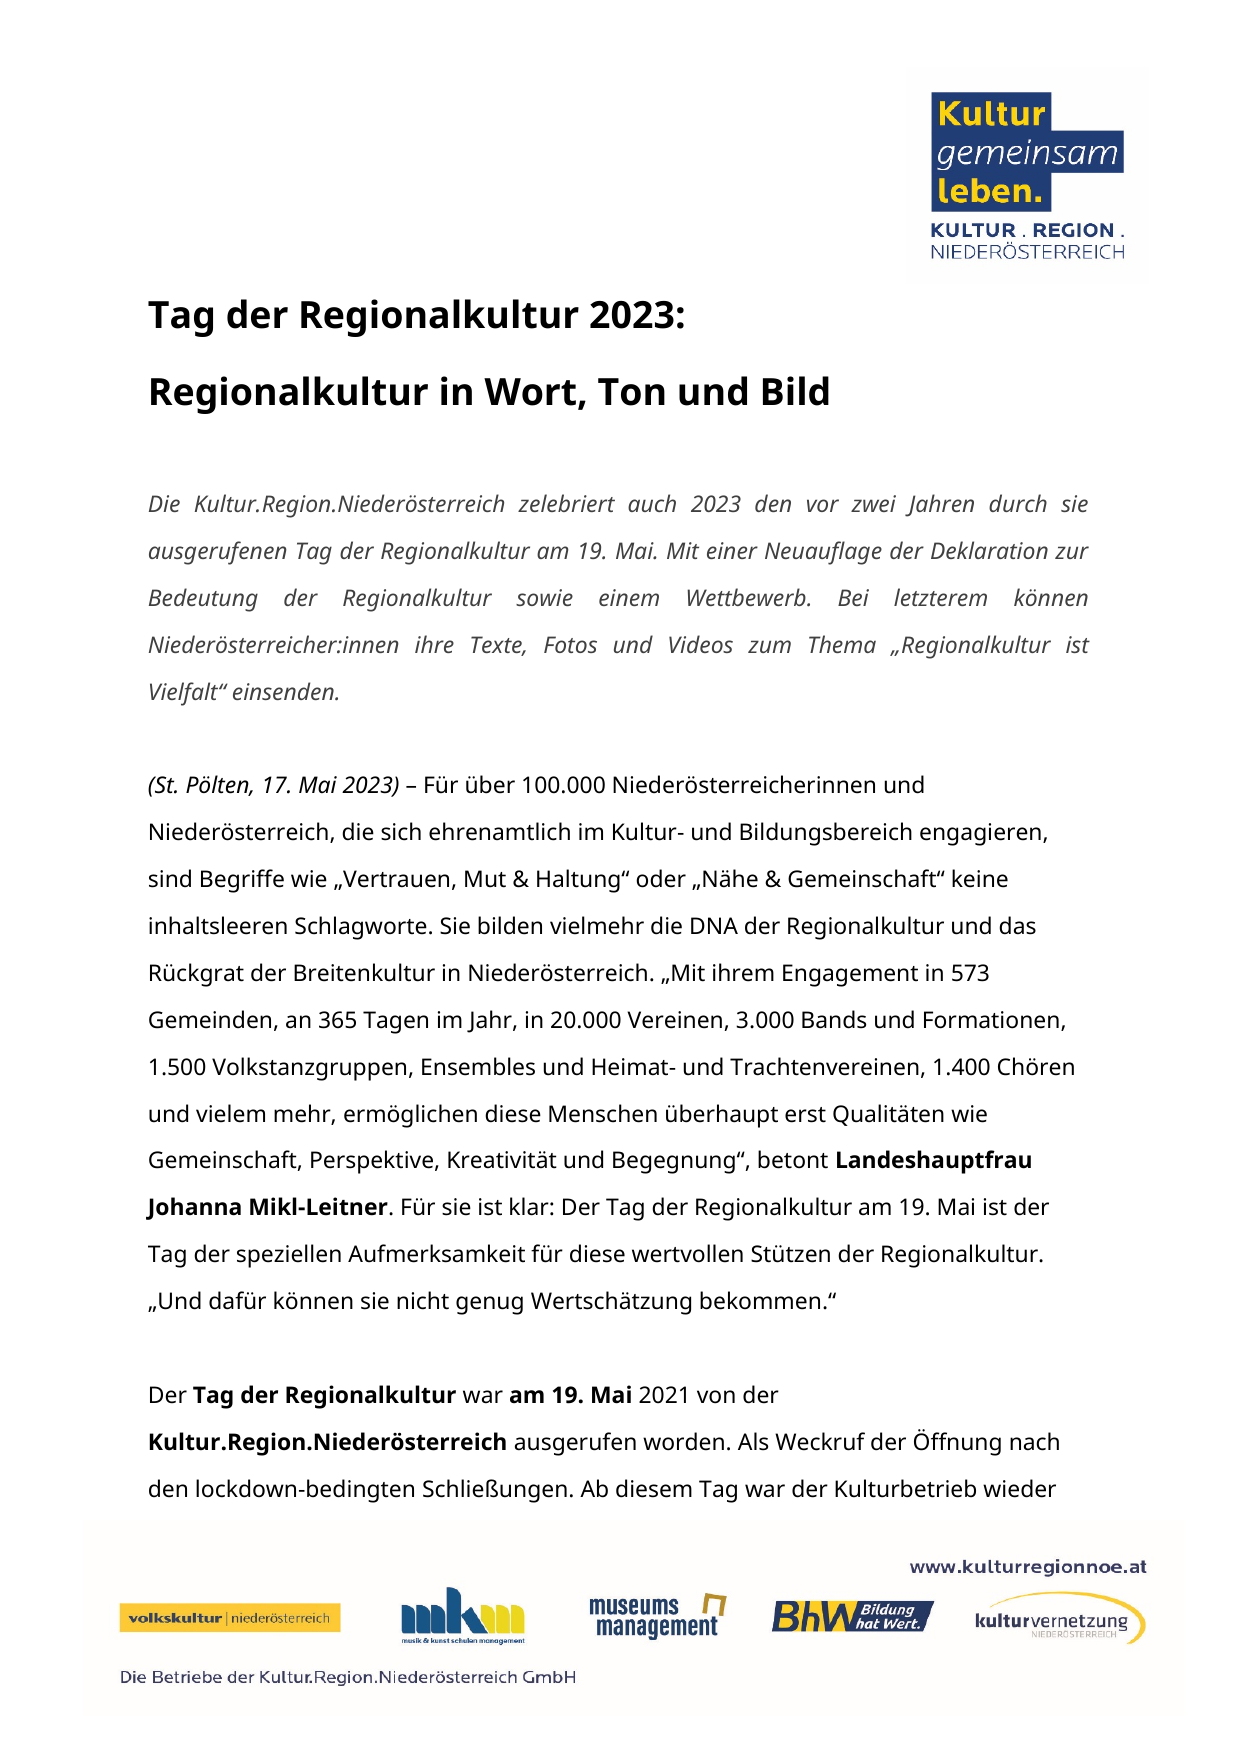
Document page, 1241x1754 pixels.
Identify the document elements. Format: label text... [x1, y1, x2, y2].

text (St. Pölten, 17. Mai 2023) – Für über 100.000 Niederösterreicherinnen und Niederösterreich, die sich ehrenamtlich im Kultur- und Bildungsbereich engagieren, sind Begriffe wie „Vertrauen, Mut & Haltung“ oder „Nähe & Gemeinschaft“ keine inhaltsleeren Schlagworte. Sie bilden vielmehr die DNA der Regionalkultur und das Rückgrat der Breitenkultur in Niederösterreich. „Mit ihrem Engagement in 573 Gemeinden, an 365 Tagen im Jahr, in 20.000 Vereinen, 3.000 Bands und Formationen, 1.500 Volkstanzgruppen, Ensembles und Heimat- und Trachtenvereinen, 1.400 Chören und vielem mehr, ermöglichen diese Menschen überhaupt erst Qualitäten wie Gemeinschaft, Perspektive, Kreativität und Begegnung“, betont Landeshauptfrau Johanna Mikl-Leitner. Für sie ist klar: Der Tag der Regionalkultur am 19. Mai ist der Tag der speziellen Aufmerksamkeit für diese wertvollen Stützen der Regionalkultur. „Und dafür können sie nicht genug Wertschätzung bekommen.“ [148, 769, 1093, 1316]
text Die Kultur.Region.Niederösterreich zelebriert auch 2023 den vor zwei Jahren durch sie ausgerufenen Tag der Regionalkultur am 19. Mai. Mit einer Neuauflage der Deklaration zur Bedeutung der Regionalkultur sowie einem Wettbewerb. Bei letzterem können Niederösterreicher:innen ihre Texte, Fotos und Videos zum Thema „Regionalkultur ist Vielfalt“ einsenden. [148, 488, 1093, 707]
text Tag der Regionalkultur 2023: [148, 288, 1093, 339]
text Regionalkultur in Wort, Ton und Bild [148, 365, 1093, 416]
picture [906, 67, 1149, 284]
picture [82, 1520, 1185, 1716]
